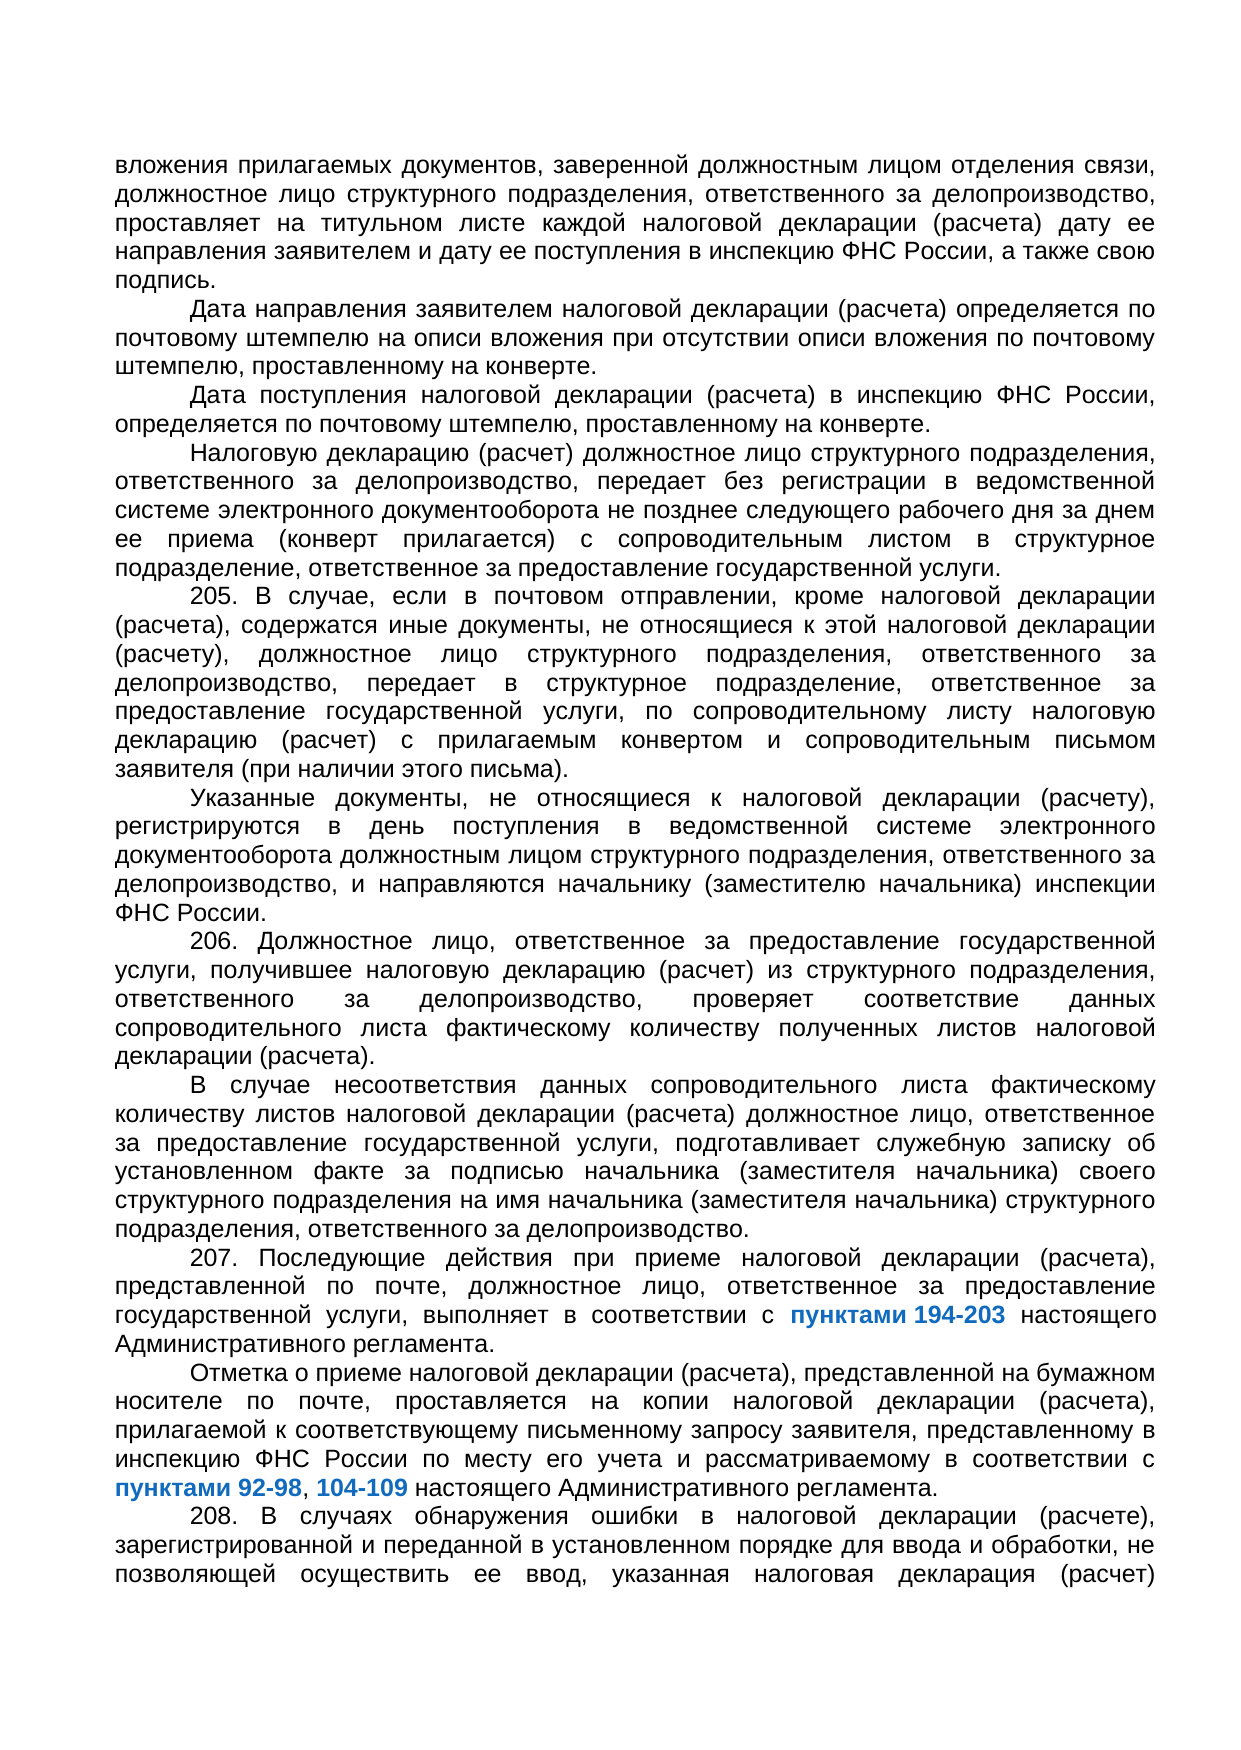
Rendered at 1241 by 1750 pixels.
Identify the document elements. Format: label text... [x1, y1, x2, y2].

text Указанные документы, не относящиеся к налоговой декларации (расчету), регистрируются в день поступления в ведомственной системе электронного документооборота должностным лицом структурного подразделения, ответственного за делопроизводство, и направляются начальнику (заместителю начальника) инспекции ФНС России. [114, 782, 1157, 926]
text 206. Должностное лицо, ответственное за предоставление государственной услуги, получившее налоговую декларацию (расчет) из структурного подразделения, ответственного за делопроизводство, проверяет соответствие данных сопроводительного листа фактическому количеству полученных листов налоговой декларации (расчета). [114, 926, 1157, 1070]
text Дата поступления налоговой декларации (расчета) в инспекцию ФНС России, определяется по почтовому штемпелю, проставленному на конверте. [114, 380, 1157, 437]
text 207. Последующие действия при приеме налоговой декларации (расчета), представленной по почте, должностное лицо, ответственное за предоставление государственной услуги, выполняет в соответствии с пунктами 194-203 настоящего Административного регламента. [114, 1242, 1157, 1357]
text В случае несоответствия данных сопроводительного листа фактическому количеству листов налоговой декларации (расчета) должностное лицо, ответственное за предоставление государственной услуги, подготавливает служебную записку об установленном факте за подписью начальника (заместителя начальника) своего структурного подразделения на имя начальника (заместителя начальника) структурного подразделения, ответственного за делопроизводство. [114, 1070, 1157, 1242]
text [114, 150, 1157, 294]
text Дата направления заявителем налоговой декларации (расчета) определяется по почтовому штемпелю на описи вложения при отсутствии описи вложения по почтовому штемпелю, проставленному на конверте. [114, 294, 1157, 380]
text Отметка о приеме налоговой декларации (расчета), представленной на бумажном носителе по почте, проставляется на копии налоговой декларации (расчета), прилагаемой к соответствующему письменному запросу заявителя, представленному в инспекцию ФНС России по месту его учета и рассматриваемому в соответствии с пунктами 92-98, 104-109 настоящего Административного регламента. [114, 1357, 1157, 1501]
text 205. В случае, если в почтовом отправлении, кроме налоговой декларации (расчета), содержатся иные документы, не относящиеся к этой налоговой декларации (расчету), должностное лицо структурного подразделения, ответственного за делопроизводство, передает в структурное подразделение, ответственное за предоставление государственной услуги, по сопроводительному листу налоговую декларацию (расчет) с прилагаемым конвертом и сопроводительным письмом заявителя (при наличии этого письма). [114, 581, 1157, 782]
text Налоговую декларацию (расчет) должностное лицо структурного подразделения, ответственного за делопроизводство, передает без регистрации в ведомственной системе электронного документооборота не позднее следующего рабочего дня за днем ее приема (конверт прилагается) с сопроводительным листом в структурное подразделение, ответственное за предоставление государственной услуги. [114, 437, 1157, 581]
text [114, 1501, 1157, 1587]
